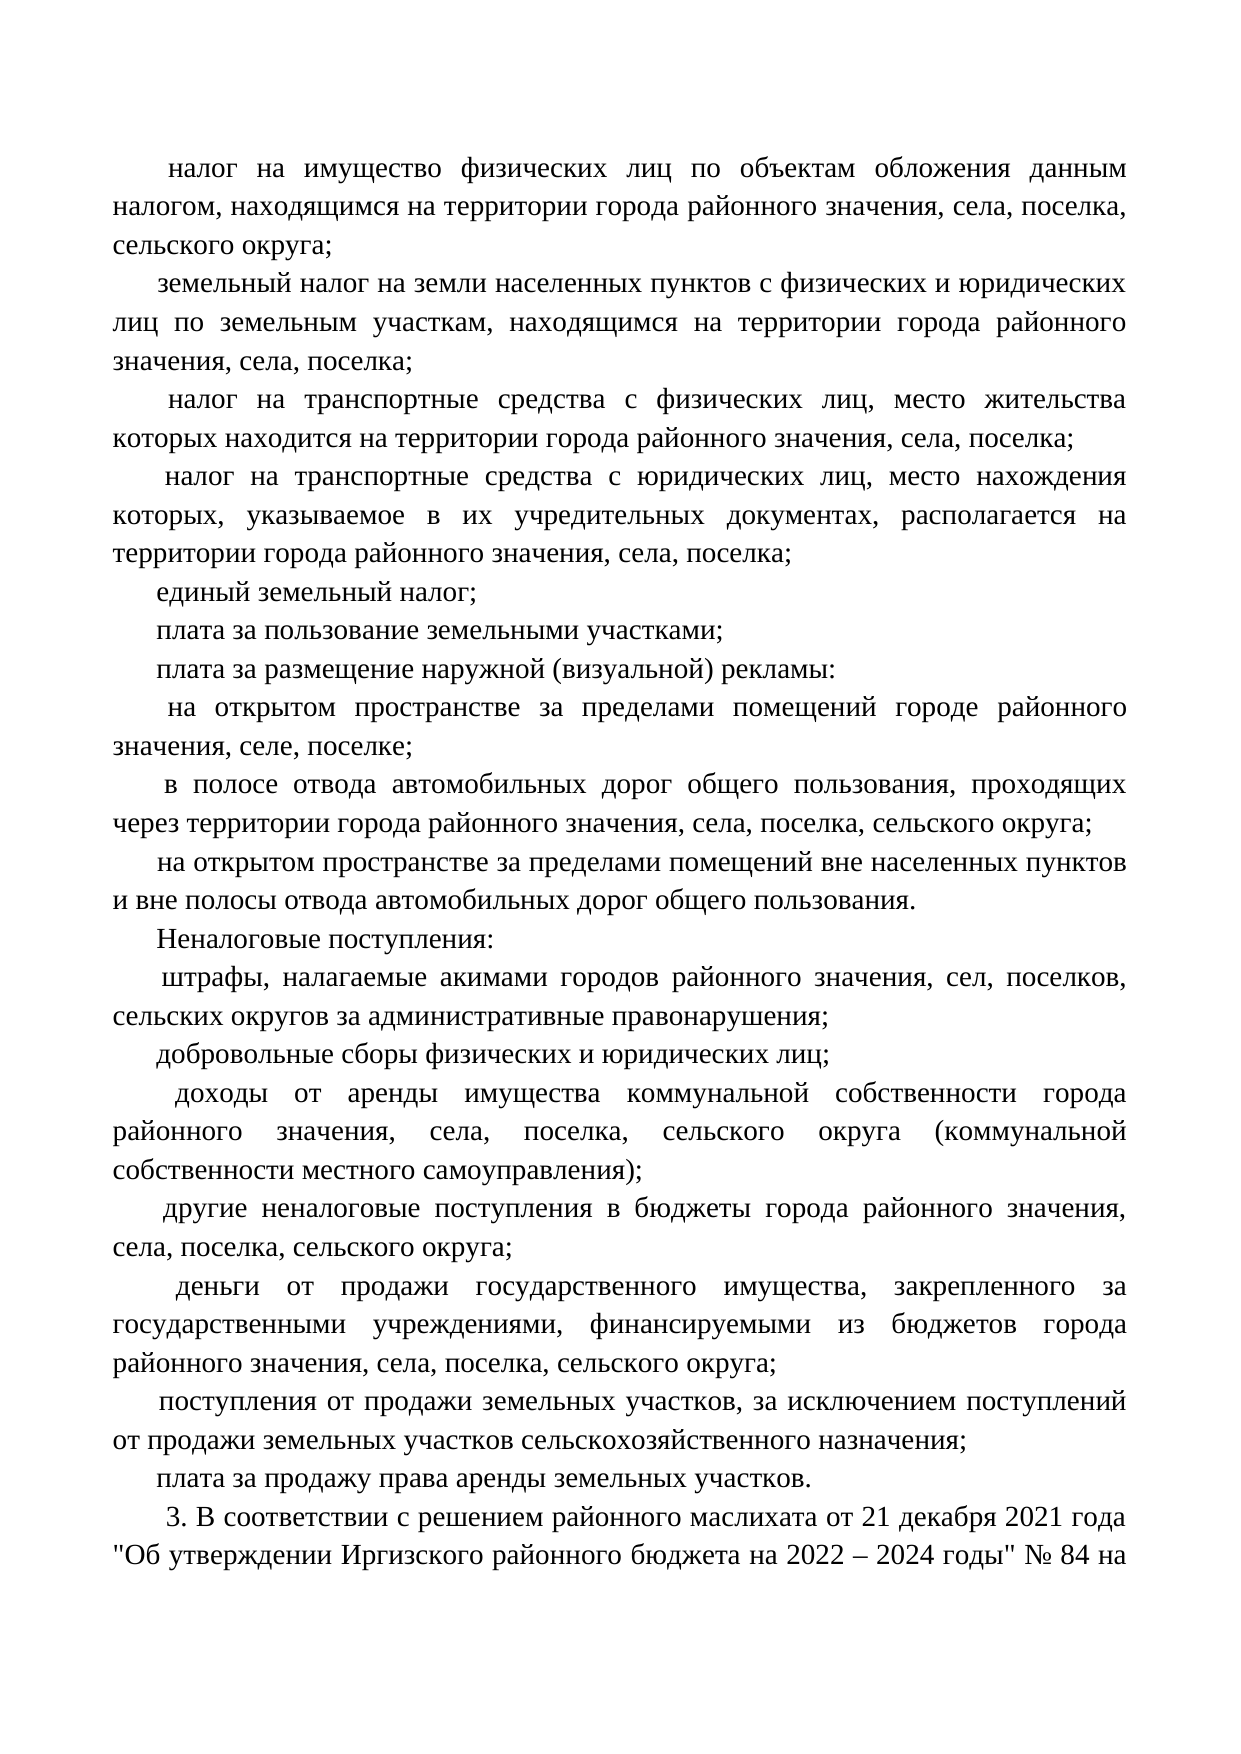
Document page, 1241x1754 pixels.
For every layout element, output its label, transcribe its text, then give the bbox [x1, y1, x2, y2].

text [112, 1499, 1128, 1571]
text добровольные сборы физических и юридических лиц; [112, 1036, 1128, 1070]
text земельный налог на земли населенных пунктов с физических и юридических лиц по земельным участкам, находящимся на территории города районного значения, села, поселка; [112, 266, 1128, 376]
text штрафы, налагаемые акимами городов районного значения, сел, поселков, сельских округов за административные правонарушения; [112, 959, 1128, 1031]
text поступления от продажи земельных участков, за исключением поступлений от продажи земельных участков сельскохозяйственного назначения; [112, 1383, 1128, 1455]
text на открытом пространстве за пределами помещений городе районного значения, селе, поселке; [112, 689, 1128, 762]
text на открытом пространстве за пределами помещений вне населенных пунктов и вне полосы отвода автомобильных дорог общего пользования. [112, 844, 1128, 916]
text доходы от аренды имущества коммунальной собственности города районного значения, села, поселка, сельского округа (коммунальной собственности местного самоуправления); [112, 1075, 1128, 1186]
text налог на транспортные средства с физических лиц, место жительства которых находится на территории города районного значения, села, поселка; [112, 381, 1128, 453]
text налог на транспортные средства с юридических лиц, место нахождения которых, указываемое в их учредительных документах, располагается на территории города районного значения, села, поселка; [112, 458, 1128, 569]
text в полосе отвода автомобильных дорог общего пользования, проходящих через территории города районного значения, села, поселка, сельского округа; [112, 767, 1128, 839]
text плата за продажу права аренды земельных участков. [112, 1460, 1128, 1494]
text другие неналоговые поступления в бюджеты города районного значения, села, поселка, сельского округа; [112, 1191, 1128, 1263]
text Неналоговые поступления: [112, 921, 1128, 954]
text деньги от продажи государственного имущества, закрепленного за государственными учреждениями, финансируемыми из бюджетов города районного значения, села, поселка, сельского округа; [112, 1268, 1128, 1378]
text плата за размещение наружной (визуальной) рекламы: [112, 651, 1128, 684]
text единый земельный налог; [112, 574, 1128, 607]
text налог на имущество физических лиц по объектам обложения данным налогом, находящимся на территории города районного значения, села, поселка, сельского округа; [112, 150, 1128, 261]
text плата за пользование земельными участками; [112, 612, 1128, 646]
